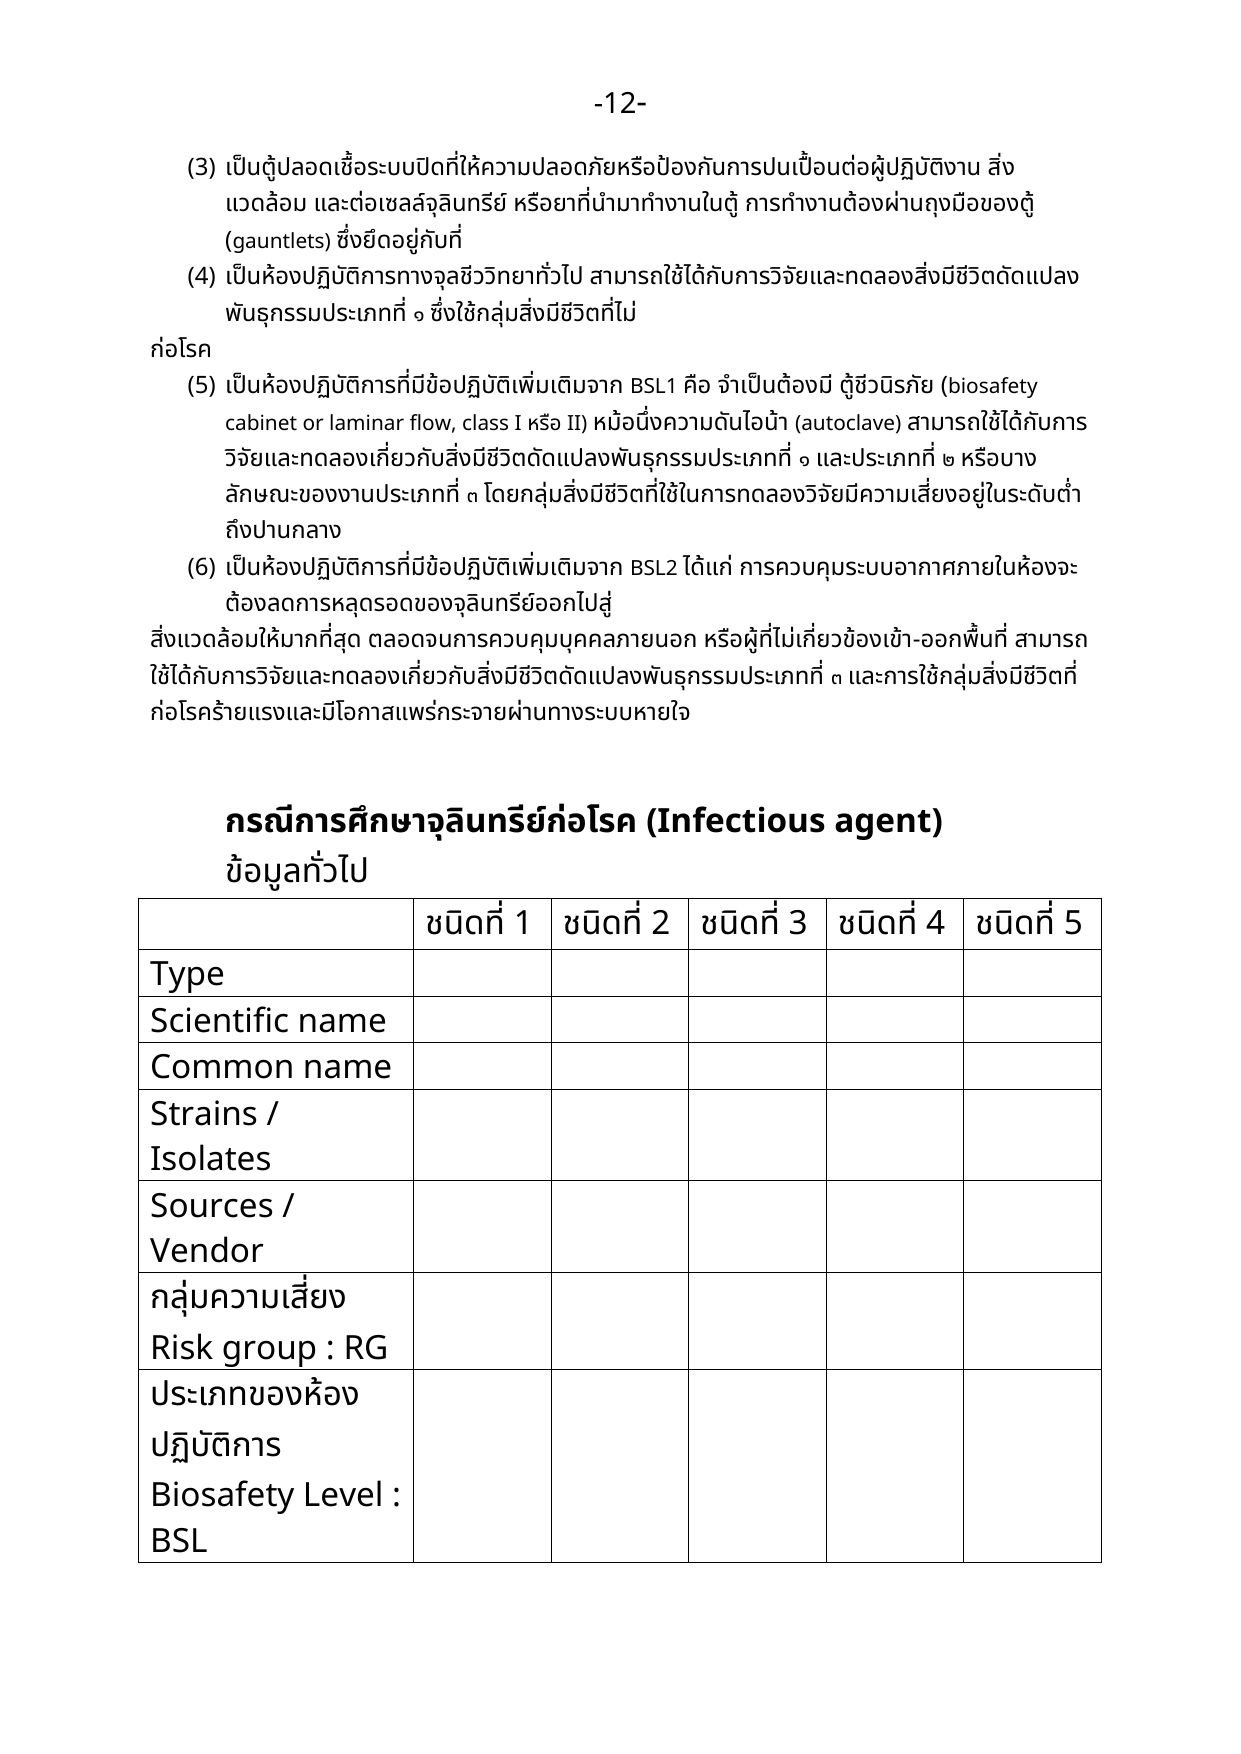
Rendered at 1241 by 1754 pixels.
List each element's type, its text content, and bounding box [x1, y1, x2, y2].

table_cell [827, 997, 963, 1042]
table_cell Common name [139, 1043, 413, 1088]
table_header ชนิดที่ 4 [827, 899, 963, 949]
table_cell [827, 1090, 963, 1180]
table_cell [964, 997, 1101, 1042]
text กรณีการศึกษาจุลินทรีย์ก่อโรค (Infectious agent) [150, 796, 1090, 847]
table_cell [552, 950, 688, 996]
table_cell [689, 1090, 826, 1180]
table_cell [827, 950, 963, 996]
list เป็นตู้ปลอดเชื้อระบบปิดที่ให้ความปลอดภัยหรือป้องกันการปนเปื้อนต่อผู้ปฏิบัติงาน สิ่งแวดล้อม และต่อเซลล์จุลินทรีย์ หรือยาที่นำมาทำงานในตู้ การทำงานต้องผ่านถุงมือของตู้ (gauntlets) ซึ่งยึดอยู่กับที่ [187, 150, 1090, 259]
table_cell [964, 950, 1101, 996]
table_header [139, 899, 413, 949]
list เป็นห้องปฏิบัติการทางจุลชีววิทยาทั่วไป สามารถใช้ได้กับการวิจัยและทดลองสิ่งมีชีวิตดัดแปลงพันธุกรรมประเภทที่ ๑ ซึ่งใช้กลุ่มสิ่งมีชีวิตที่ไม่ [187, 259, 1090, 332]
table_header ชนิดที่ 1 [414, 899, 551, 949]
table_cell [414, 1181, 551, 1272]
table_cell [414, 1043, 551, 1088]
table_cell [827, 1273, 963, 1369]
table_cell [414, 950, 551, 996]
table_header ชนิดที่ 3 [689, 899, 826, 949]
table_cell [827, 1181, 963, 1272]
table_cell [552, 1181, 688, 1272]
table_cell [689, 997, 826, 1042]
table_cell [827, 1370, 963, 1562]
table_cell Type [139, 950, 413, 996]
table_cell [964, 1043, 1101, 1088]
table_cell ประเภทของห้องปฏิบัติการ Biosafety Level : BSL [139, 1370, 413, 1562]
table_cell [552, 1090, 688, 1180]
table_cell Strains / Isolates [139, 1090, 413, 1180]
text ก่อโรค [150, 332, 1090, 368]
table_cell [689, 1370, 826, 1562]
table_cell [552, 997, 688, 1042]
table_cell [964, 1090, 1101, 1180]
table_cell [964, 1181, 1101, 1272]
list เป็นห้องปฏิบัติการที่มีข้อปฏิบัติเพิ่มเติมจาก BSL2 ได้แก่ การควบคุมระบบอากาศภายในห้องจะต้องลดการหลุดรอดของจุลินทรีย์ออกไปสู่ [187, 549, 1090, 622]
table_cell กลุ่มความเสี่ยง Risk group : RG [139, 1273, 413, 1369]
table_cell [689, 950, 826, 996]
list เป็นห้องปฏิบัติการที่มีข้อปฏิบัติเพิ่มเติมจาก BSL1 คือ จำเป็นต้องมี ตู้ชีวนิรภัย (biosafety cabinet or laminar flow, class I หรือ II) หม้อนึ่งความดันไอน้า (autoclave) สามารถใช้ได้กับการวิจัยและทดลองเกี่ยวกับสิ่งมีชีวิตดัดแปลงพันธุกรรมประเภทที่ ๑ และประเภทที่ ๒ หรือบางลักษณะของงานประเภทที่ ๓ โดยกลุ่มสิ่งมีชีวิตที่ใช้ในการทดลองวิจัยมีความเสี่ยงอยู่ในระดับต่ำถึงปานกลาง [187, 368, 1090, 549]
table_cell [552, 1370, 688, 1562]
table_cell [552, 1273, 688, 1369]
table_cell [414, 1090, 551, 1180]
table_cell [689, 1043, 826, 1088]
table_header ชนิดที่ 5 [964, 899, 1101, 949]
table_cell [827, 1043, 963, 1088]
table_header ชนิดที่ 2 [552, 899, 688, 949]
text ข้อมูลทั่วไป [150, 847, 1090, 897]
text สิ่งแวดล้อมให้มากที่สุด ตลอดจนการควบคุมบุคคลภายนอก หรือผู้ที่ไม่เกี่ยวข้องเข้า-ออกพื้นที่ สามารถใช้ได้กับการวิจัยและทดลองเกี่ยวกับสิ่งมีชีวิตดัดแปลงพันธุกรรมประเภทที่ ๓ และการใช้กลุ่มสิ่งมีชีวิตที่ก่อโรคร้ายแรงและมีโอกาสแพร่กระจายผ่านทางระบบหายใจ [150, 622, 1090, 731]
table_cell [552, 1043, 688, 1088]
table_cell [964, 1370, 1101, 1562]
table_cell Sources / Vendor [139, 1181, 413, 1272]
table_cell [414, 1273, 551, 1369]
table_cell [414, 1370, 551, 1562]
table_cell [964, 1273, 1101, 1369]
table_cell Scientific name [139, 997, 413, 1042]
table_cell [414, 997, 551, 1042]
table_cell [689, 1181, 826, 1272]
table_cell [689, 1273, 826, 1369]
